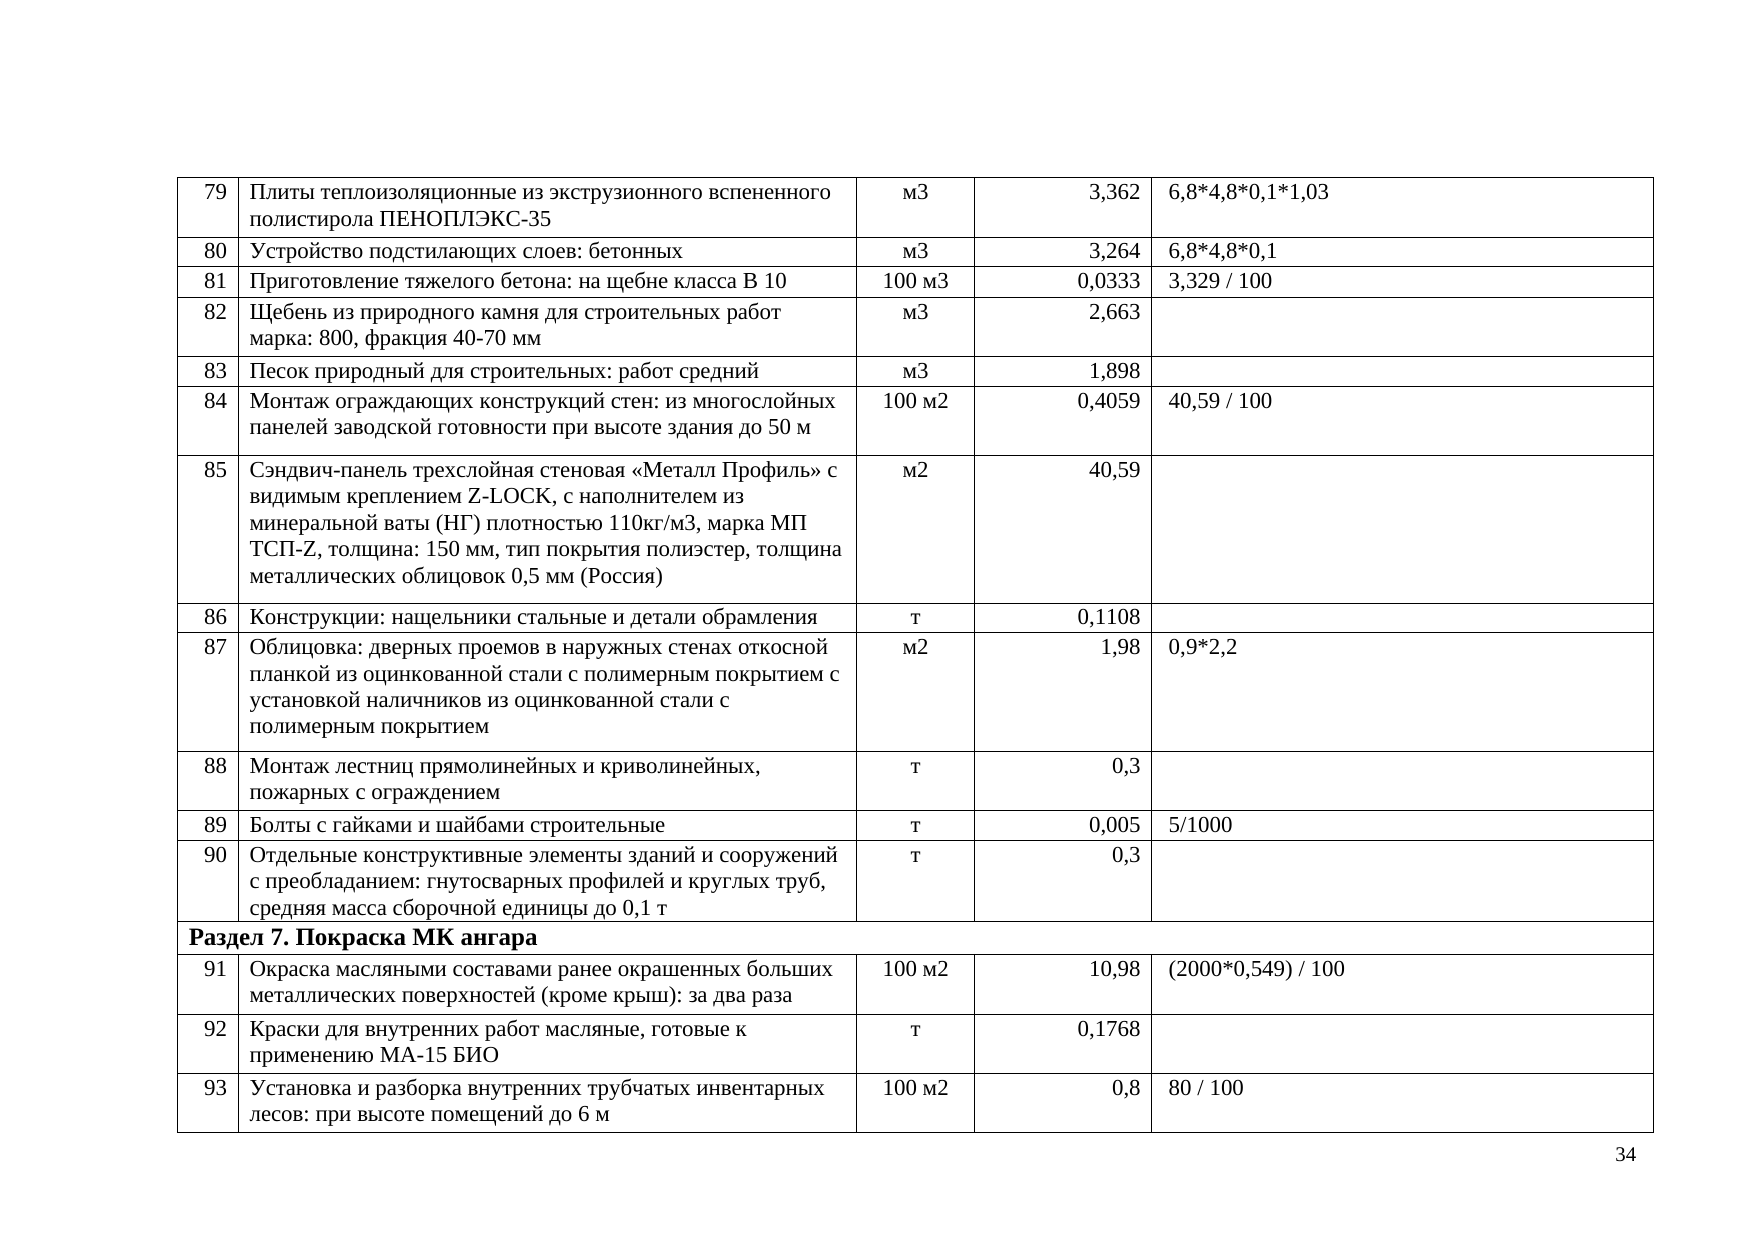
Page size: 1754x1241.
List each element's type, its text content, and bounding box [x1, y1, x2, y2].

table_cell 0,1768 [975, 1015, 1151, 1073]
table_cell 3,329 / 100 [1152, 267, 1653, 297]
table_cell Установка и разборка внутренних трубчатых инвентарных лесов: при высоте помещений до 6 м [239, 1074, 856, 1132]
table_cell т [857, 604, 974, 632]
table_cell 6,8*4,8*0,1 [1152, 238, 1653, 266]
table_cell 80 / 100 [1152, 1074, 1653, 1132]
table_cell 82 [178, 298, 238, 356]
table_cell м3 [857, 298, 974, 356]
table_cell Песок природный для строительных: работ средний [239, 357, 856, 386]
table_cell 80 [178, 238, 238, 266]
table_cell [1152, 357, 1653, 386]
table_cell т [857, 811, 974, 840]
table_cell [1152, 604, 1653, 632]
table_cell 93 [178, 1074, 238, 1132]
table_cell Отдельные конструктивные элементы зданий и сооружений с преобладанием: гнутосварных профилей и круглых труб, средняя масса сборочной единицы до 0,1 т [239, 841, 856, 921]
table_cell [1152, 456, 1653, 602]
table_cell 100 м3 [857, 267, 974, 297]
table_cell Плиты теплоизоляционные из экструзионного вспененного полистирола ПЕНОПЛЭКС-35 [239, 178, 856, 237]
table_cell [1152, 298, 1653, 356]
table_cell Сэндвич-панель трехслойная стеновая «Металл Профиль» с видимым креплением Z-LOCK, с наполнителем из минеральной ваты (НГ) плотностью 110кг/м3, марка МП ТСП-Z, толщина: 150 мм, тип покрытия полиэстер, толщина металлических облицовок 0,5 мм (Россия) [239, 456, 856, 602]
table_cell 1,898 [975, 357, 1151, 386]
table_cell т [857, 1015, 974, 1073]
table_cell Окраска масляными составами ранее окрашенных больших металлических поверхностей (кроме крыш): за два раза [239, 955, 856, 1013]
table_cell 84 [178, 387, 238, 455]
table_cell м3 [857, 238, 974, 266]
table_cell 1,98 [975, 633, 1151, 751]
table_cell т [857, 841, 974, 921]
table_cell Приготовление тяжелого бетона: на щебне класса В 10 [239, 267, 856, 297]
table_cell 10,98 [975, 955, 1151, 1013]
table_cell 0,4059 [975, 387, 1151, 455]
table_cell Краски для внутренних работ масляные, готовые к применению МА-15 БИО [239, 1015, 856, 1073]
table_cell [1152, 841, 1653, 921]
table_cell 2,663 [975, 298, 1151, 356]
table_cell 83 [178, 357, 238, 386]
table_cell 0,8 [975, 1074, 1151, 1132]
table_cell Конструкции: нащельники стальные и детали обрамления [239, 604, 856, 632]
table_cell 79 [178, 178, 238, 237]
table_cell Раздел 7. Покраска МК ангара [178, 922, 1653, 954]
table_cell 5/1000 [1152, 811, 1653, 840]
table_cell 3,264 [975, 238, 1151, 266]
table_cell 86 [178, 604, 238, 632]
table_cell м3 [857, 357, 974, 386]
table_cell 0,3 [975, 841, 1151, 921]
table_cell Монтаж лестниц прямолинейных и криволинейных, пожарных с ограждением [239, 752, 856, 810]
table_cell Устройство подстилающих слоев: бетонных [239, 238, 856, 266]
table_cell 0,1108 [975, 604, 1151, 632]
table_cell 3,362 [975, 178, 1151, 237]
table_cell 40,59 / 100 [1152, 387, 1653, 455]
table_cell 100 м2 [857, 955, 974, 1013]
table_cell [1152, 1015, 1653, 1073]
table_cell 0,0333 [975, 267, 1151, 297]
table_cell 6,8*4,8*0,1*1,03 [1152, 178, 1653, 237]
table_cell 0,9*2,2 [1152, 633, 1653, 751]
table_cell 81 [178, 267, 238, 297]
table_cell т [857, 752, 974, 810]
table_cell Щебень из природного камня для строительных работ марка: 800, фракция 40-70 мм [239, 298, 856, 356]
table_cell 91 [178, 955, 238, 1013]
table_cell Облицовка: дверных проемов в наружных стенах откосной планкой из оцинкованной стали с полимерным покрытием с установкой наличников из оцинкованной стали с полимерным покрытием [239, 633, 856, 751]
table_cell м2 [857, 633, 974, 751]
table_cell 40,59 [975, 456, 1151, 602]
table_cell 100 м2 [857, 1074, 974, 1132]
table_cell м3 [857, 178, 974, 237]
table_cell 100 м2 [857, 387, 974, 455]
table_cell м2 [857, 456, 974, 602]
table_cell Болты с гайками и шайбами строительные [239, 811, 856, 840]
table_cell 90 [178, 841, 238, 921]
table_cell 0,3 [975, 752, 1151, 810]
table_cell 88 [178, 752, 238, 810]
table_cell [1152, 752, 1653, 810]
table_cell 89 [178, 811, 238, 840]
table_cell 0,005 [975, 811, 1151, 840]
table_cell Монтаж ограждающих конструкций стен: из многослойных панелей заводской готовности при высоте здания до 50 м [239, 387, 856, 455]
table_cell 92 [178, 1015, 238, 1073]
table_cell 85 [178, 456, 238, 602]
table_cell 87 [178, 633, 238, 751]
table_cell (2000*0,549) / 100 [1152, 955, 1653, 1013]
